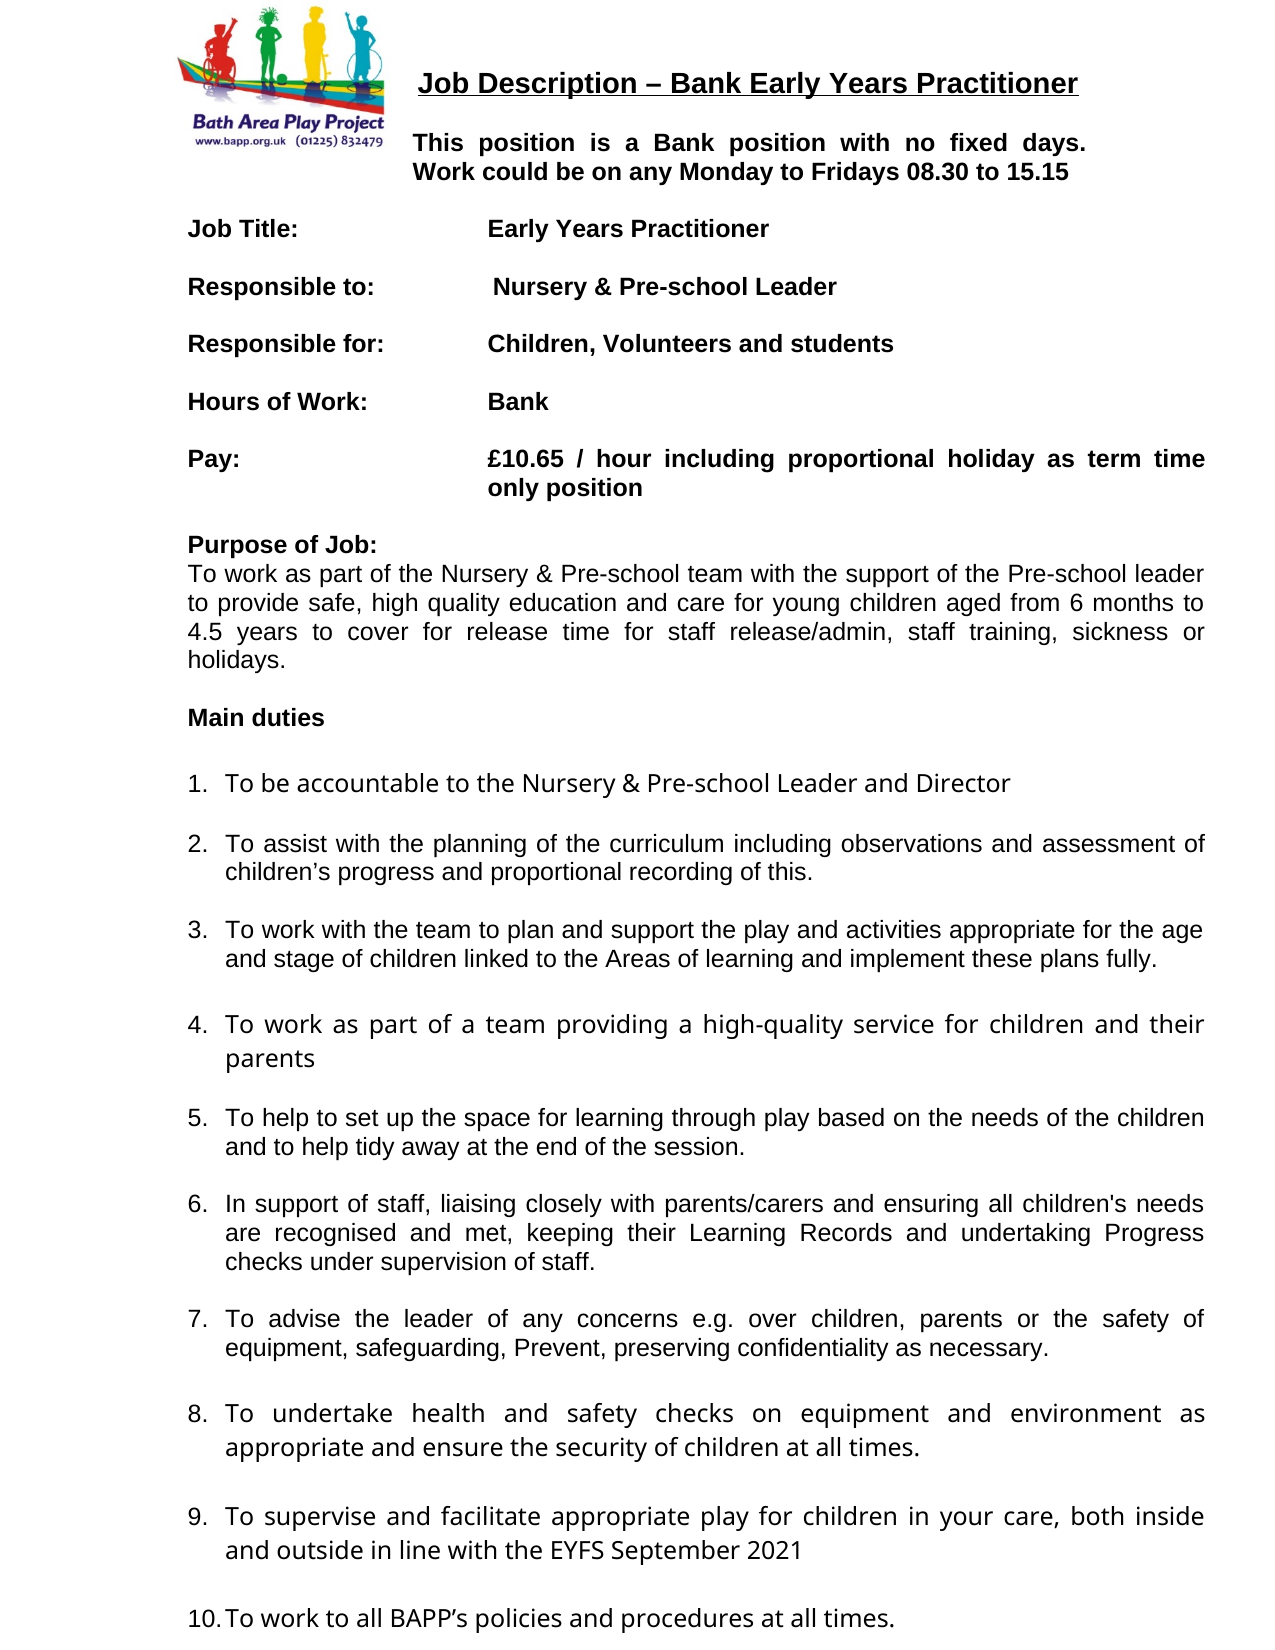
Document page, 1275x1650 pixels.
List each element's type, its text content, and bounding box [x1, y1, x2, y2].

list To work as part of a team providing a high-quality service for children and their parents [187, 1006, 1206, 1074]
text To work as part of the Nursery & Pre-school team with the support of the Pre-school leader to provide safe, high quality education and care for young children aged from 6 months to 4.5 years to cover for release time for staff release/admin, staff training, sickness or holidays. [187, 559, 1206, 674]
list To supervise and facilitate appropriate play for children in your care, both inside and outside in line with the EYFS September 2021 [187, 1498, 1206, 1566]
picture [173, 0, 392, 153]
text Pay: £10.65 / hour including proportional holiday as term time only position [187, 444, 1206, 502]
list To work to all BAPP’s policies and procedures at all times. [187, 1600, 1206, 1634]
text Responsible to: Nursery & Pre-school Leader [187, 272, 1206, 300]
list To advise the leader of any concerns e.g. over children, parents or the safety of equipment, safeguarding, Prevent, preserving confidentiality as necessary. [187, 1304, 1206, 1362]
text Job Title: Early Years Practitioner [187, 214, 1206, 243]
text Purpose of Job: [187, 530, 1206, 559]
text Job Description – Bank Early Years Practitioner [392, 66, 1087, 99]
list In support of staff, liaising closely with parents/carers and ensuring all children's needs are recognised and met, keeping their Learning Records and undertaking Progress checks under supervision of staff. [187, 1189, 1206, 1276]
list To be accountable to the Nursery & Pre-school Leader and Director [187, 766, 1206, 800]
list To work with the team to plan and support the play and activities appropriate for the age and stage of children linked to the Areas of learning and implement these plans fully. [187, 915, 1206, 972]
text This position is a Bank position with no fixed days. Work could be on any Monday to Fridays 08.30 to 15.15 [412, 128, 1087, 185]
text Hours of Work: Bank [187, 387, 1206, 415]
text Responsible for: Children, Volunteers and students [187, 329, 1206, 358]
list To undertake health and safety checks on equipment and environment as appropriate and ensure the security of children at all times. [187, 1396, 1206, 1464]
list To help to set up the space for learning through play based on the needs of the children and to help tidy away at the end of the session. [187, 1103, 1206, 1161]
list To assist with the planning of the curriculum including observations and assessment of children’s progress and proportional recording of this. [187, 828, 1206, 886]
text Main duties [187, 703, 1206, 732]
